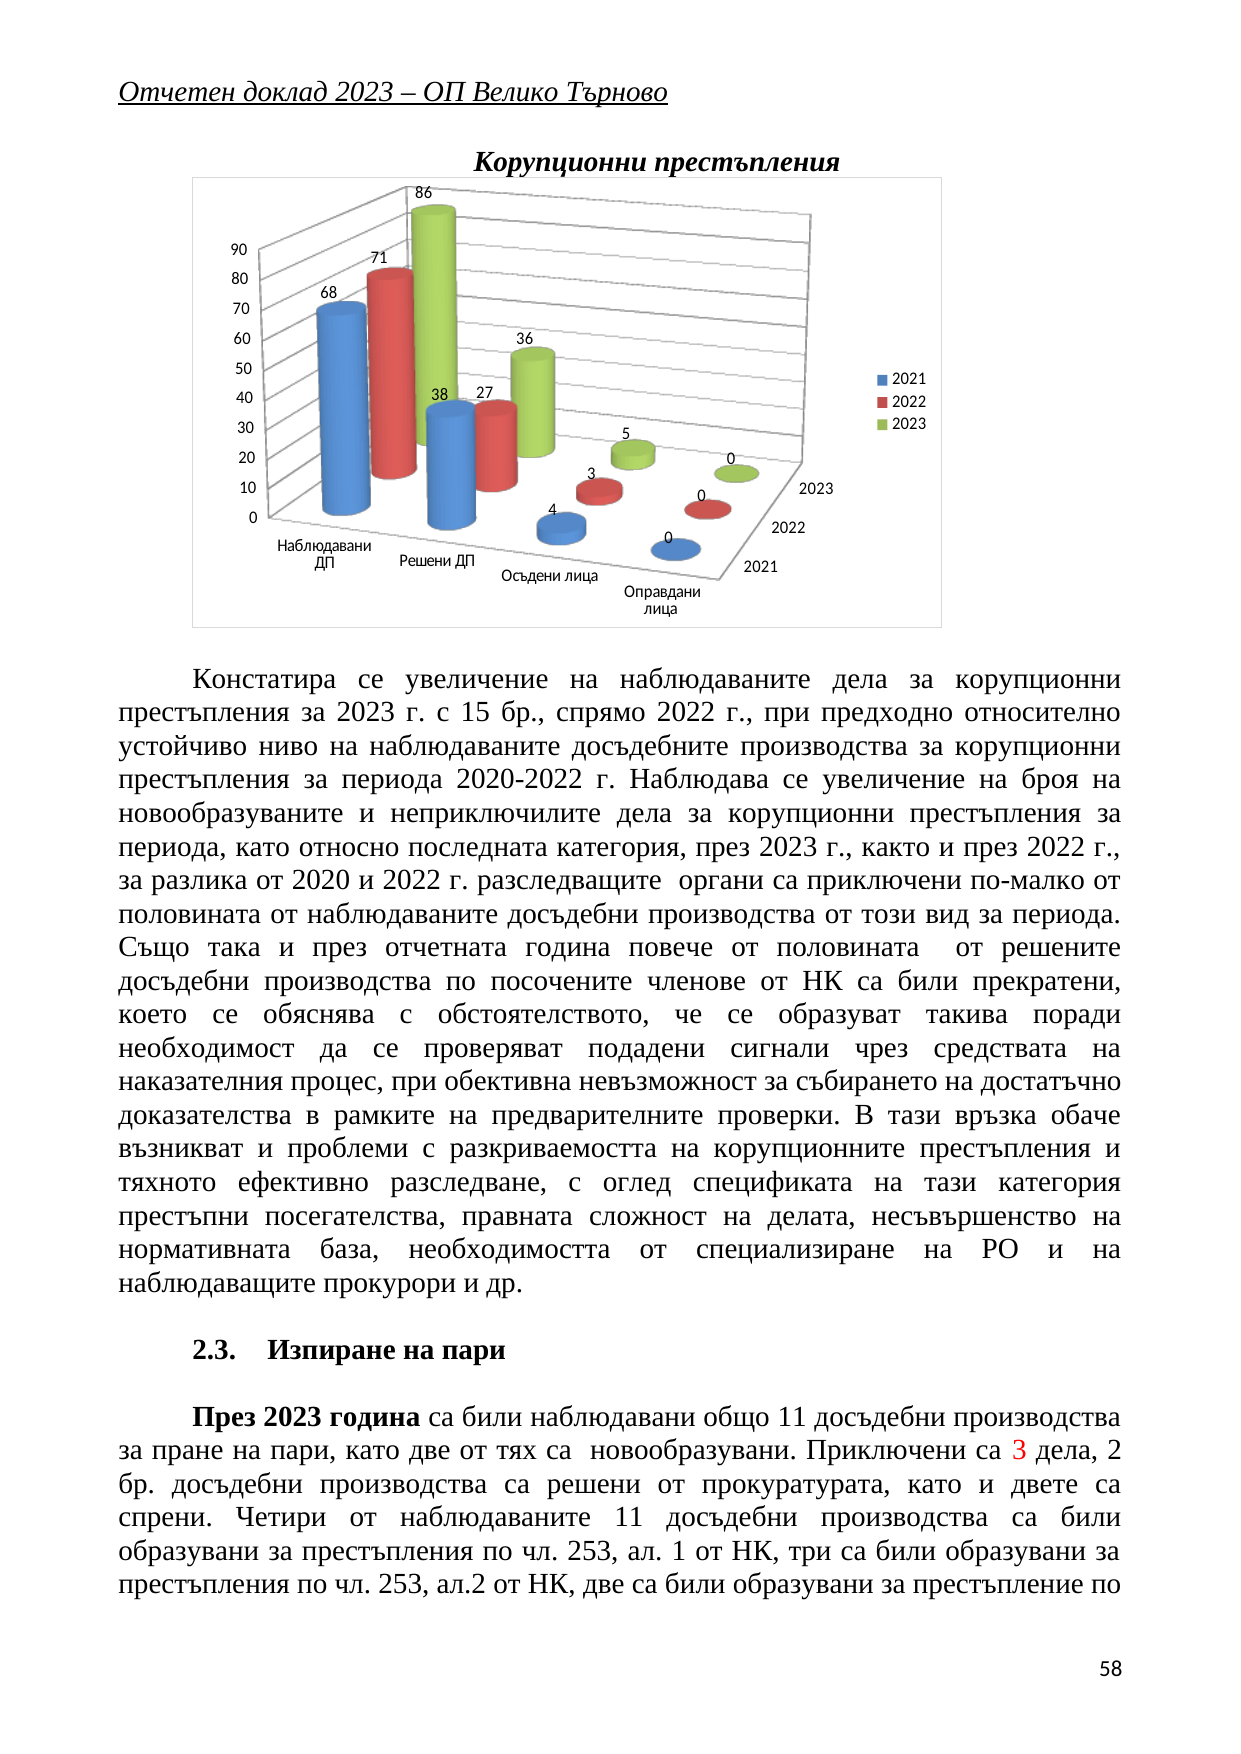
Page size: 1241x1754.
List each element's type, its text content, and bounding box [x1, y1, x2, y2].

text Корупционни престъпления [118, 144, 1122, 177]
list Изпиране на пари [192, 1332, 1122, 1365]
text Констатира се увеличение на наблюдаваните дела за корупционни престъпления за 2023 г. с 15 бр., спрямо 2022 г., при предходно относително устойчиво ниво на наблюдаваните досъдебните производства за корупционни престъпления за периода 2020-2022 г. Наблюдава се увеличение на броя на новообразуваните и неприключилите дела за корупционни престъпления за периода, като относно последната категория, през 2023 г., както и през 2022 г., за разлика от 2020 и 2022 г. разследващите органи са приключени по-малко от половината от наблюдаваните досъдебни производства от този вид за периода. Също така и през отчетната година повече от половината от решените досъдебни производства по посочените членове от НК са били прекратени, което се обяснява с обстоятелството, че се образуват такива поради необходимост да се проверяват подадени сигнали чрез средствата на наказателния процес, при обективна невъзможност за събирането на достатъчно доказателства в рамките на предварителните проверки. В тази връзка обаче възникват и проблеми с разкриваемостта на корупционните престъпления и тяхното ефективно разследване, с оглед спецификата на тази категория престъпни посегателства, правната сложност на делата, несъвършенство на нормативната база, необходимостта от специализиране на РО и на наблюдаващите прокурори и др. [118, 661, 1122, 1298]
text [118, 1399, 1122, 1600]
